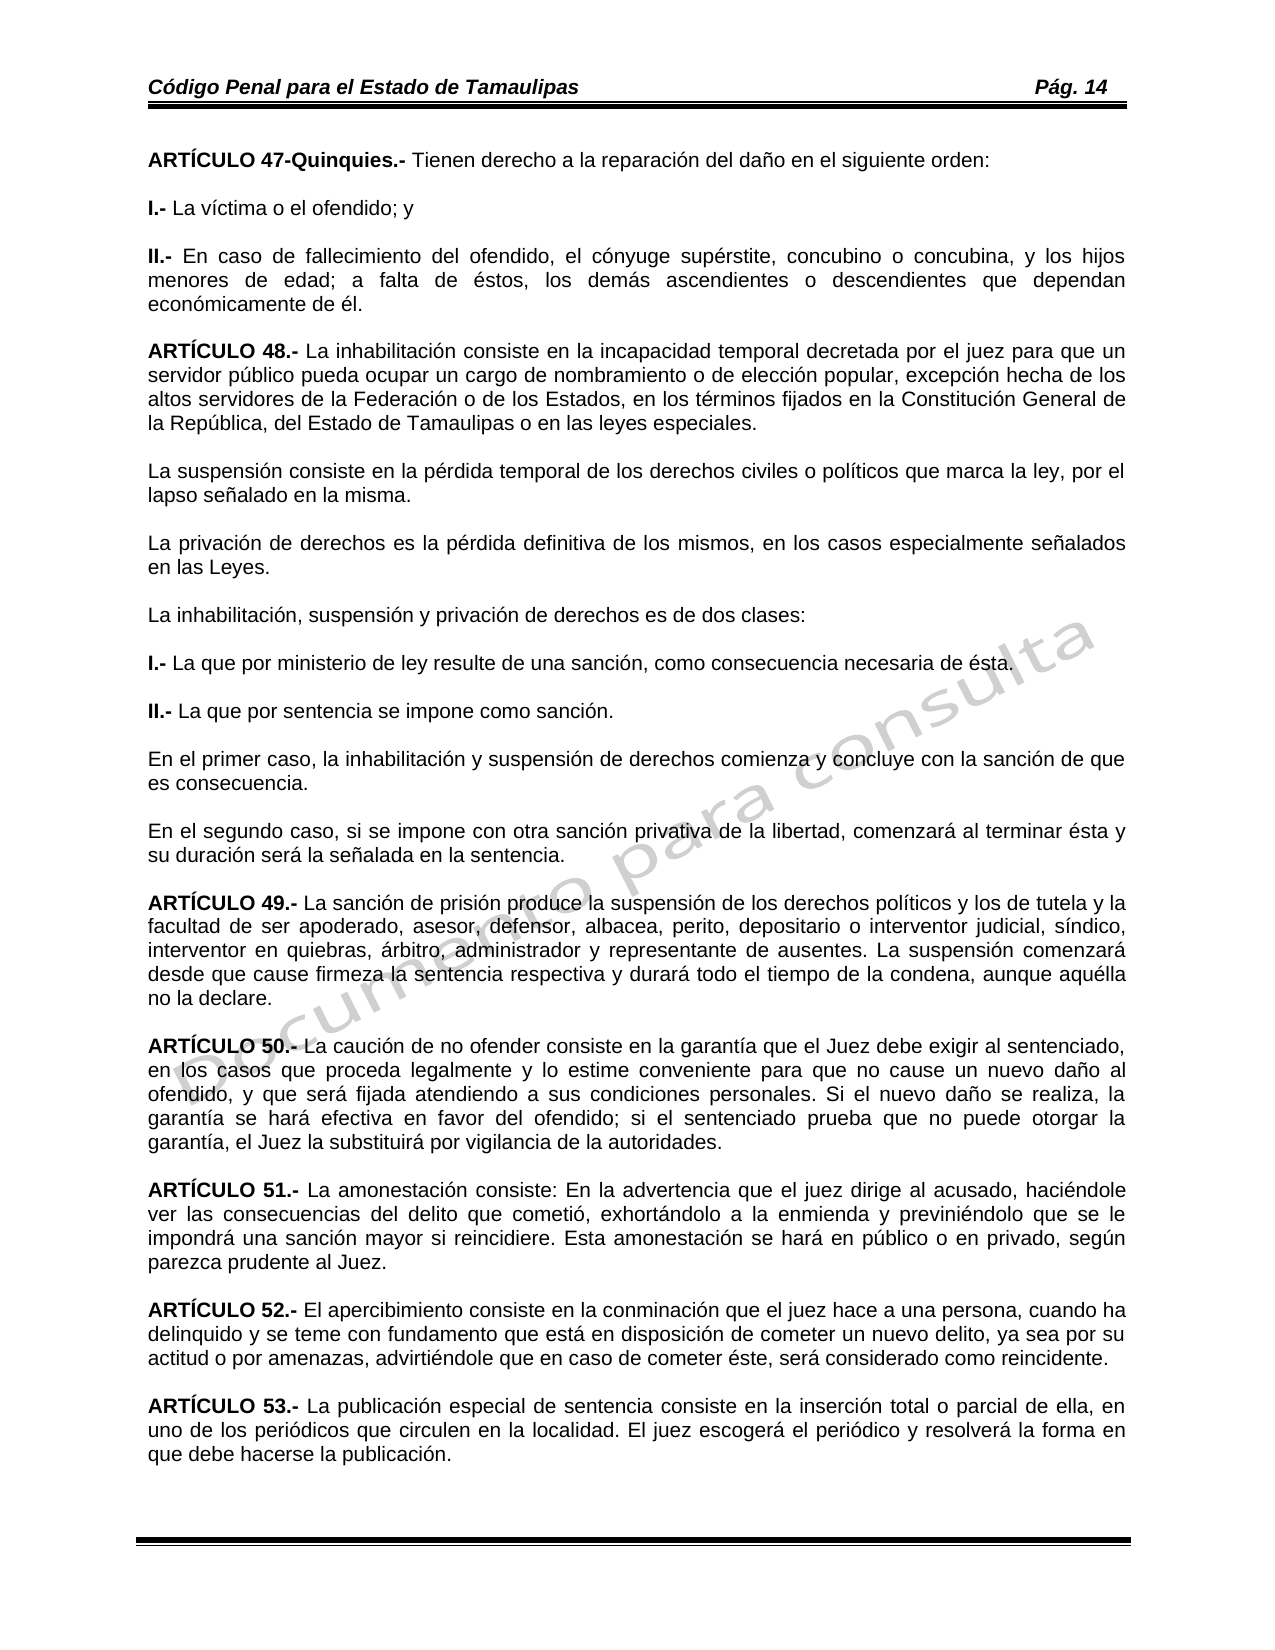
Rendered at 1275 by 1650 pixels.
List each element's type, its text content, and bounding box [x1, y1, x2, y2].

text ARTÍCULO 48.- La inhabilitación consiste en la incapacidad temporal decretada por el juez para que un servidor público pueda ocupar un cargo de nombramiento o de elección popular, excepción hecha de los altos servidores de la Federación o de los Estados, en los términos fijados en la Constitución General de la República, del Estado de Tamaulipas o en las leyes especiales. [148, 339, 1127, 435]
text II.- En caso de fallecimiento del ofendido, el cónyuge supérstite, concubino o concubina, y los hijos menores de edad; a falta de éstos, los demás ascendientes o descendientes que dependan económicamente de él. [148, 243, 1127, 315]
text ARTÍCULO 49.- La sanción de prisión produce la suspensión de los derechos políticos y los de tutela y la facultad de ser apoderado, asesor, defensor, albacea, perito, depositario o interventor judicial, síndico, interventor en quiebras, árbitro, administrador y representante de ausentes. La suspensión comenzará desde que cause firmeza la sentencia respectiva y durará todo el tiempo de la condena, aunque aquélla no la declare. [148, 890, 1127, 1010]
text La suspensión consiste en la pérdida temporal de los derechos civiles o políticos que marca la ley, por el lapso señalado en la misma. [148, 459, 1127, 507]
text La privación de derechos es la pérdida definitiva de los mismos, en los casos especialmente señalados en las Leyes. [148, 531, 1127, 579]
text ARTÍCULO 51.- La amonestación consiste: En la advertencia que el juez dirige al acusado, haciéndole ver las consecuencias del delito que cometió, exhortándolo a la enmienda y previniéndolo que se le impondrá una sanción mayor si reincidiere. Esta amonestación se hará en público o en privado, según parezca prudente al Juez. [148, 1178, 1127, 1274]
text ARTÍCULO 47-Quinquies.- Tienen derecho a la reparación del daño en el siguiente orden: [148, 148, 1127, 172]
text En el primer caso, la inhabilitación y suspensión de derechos comienza y concluye con la sanción de que es consecuencia. [148, 747, 1127, 794]
text La inhabilitación, suspensión y privación de derechos es de dos clases: [148, 603, 1127, 627]
text En el segundo caso, si se impone con otra sanción privativa de la libertad, comenzará al terminar ésta y su duración será la señalada en la sentencia. [148, 818, 1127, 866]
text ARTÍCULO 53.- La publicación especial de sentencia consiste en la inserción total o parcial de ella, en uno de los periódicos que circulen en la localidad. El juez escogerá el periódico y resolverá la forma en que debe hacerse la publicación. [148, 1393, 1127, 1465]
text II.- La que por sentencia se impone como sanción. [148, 699, 1127, 723]
text I.- La víctima o el ofendido; y [148, 196, 1127, 219]
text I.- La que por ministerio de ley resulte de una sanción, como consecuencia necesaria de ésta. [148, 651, 1127, 675]
text ARTÍCULO 52.- El apercibimiento consiste en la conminación que el juez hace a una persona, cuando ha delinquido y se teme con fundamento que está en disposición de cometer un nuevo delito, ya sea por su actitud o por amenazas, advirtiéndole que en caso de cometer éste, será considerado como reincidente. [148, 1298, 1127, 1369]
text ARTÍCULO 50.- La caución de no ofender consiste en la garantía que el Juez debe exigir al sentenciado, en los casos que proceda legalmente y lo estime conveniente para que no cause un nuevo daño al ofendido, y que será fijada atendiendo a sus condiciones personales. Si el nuevo daño se realiza, la garantía se hará efectiva en favor del ofendido; si el sentenciado prueba que no puede otorgar la garantía, el Juez la substituirá por vigilancia de la autoridades. [148, 1034, 1127, 1154]
